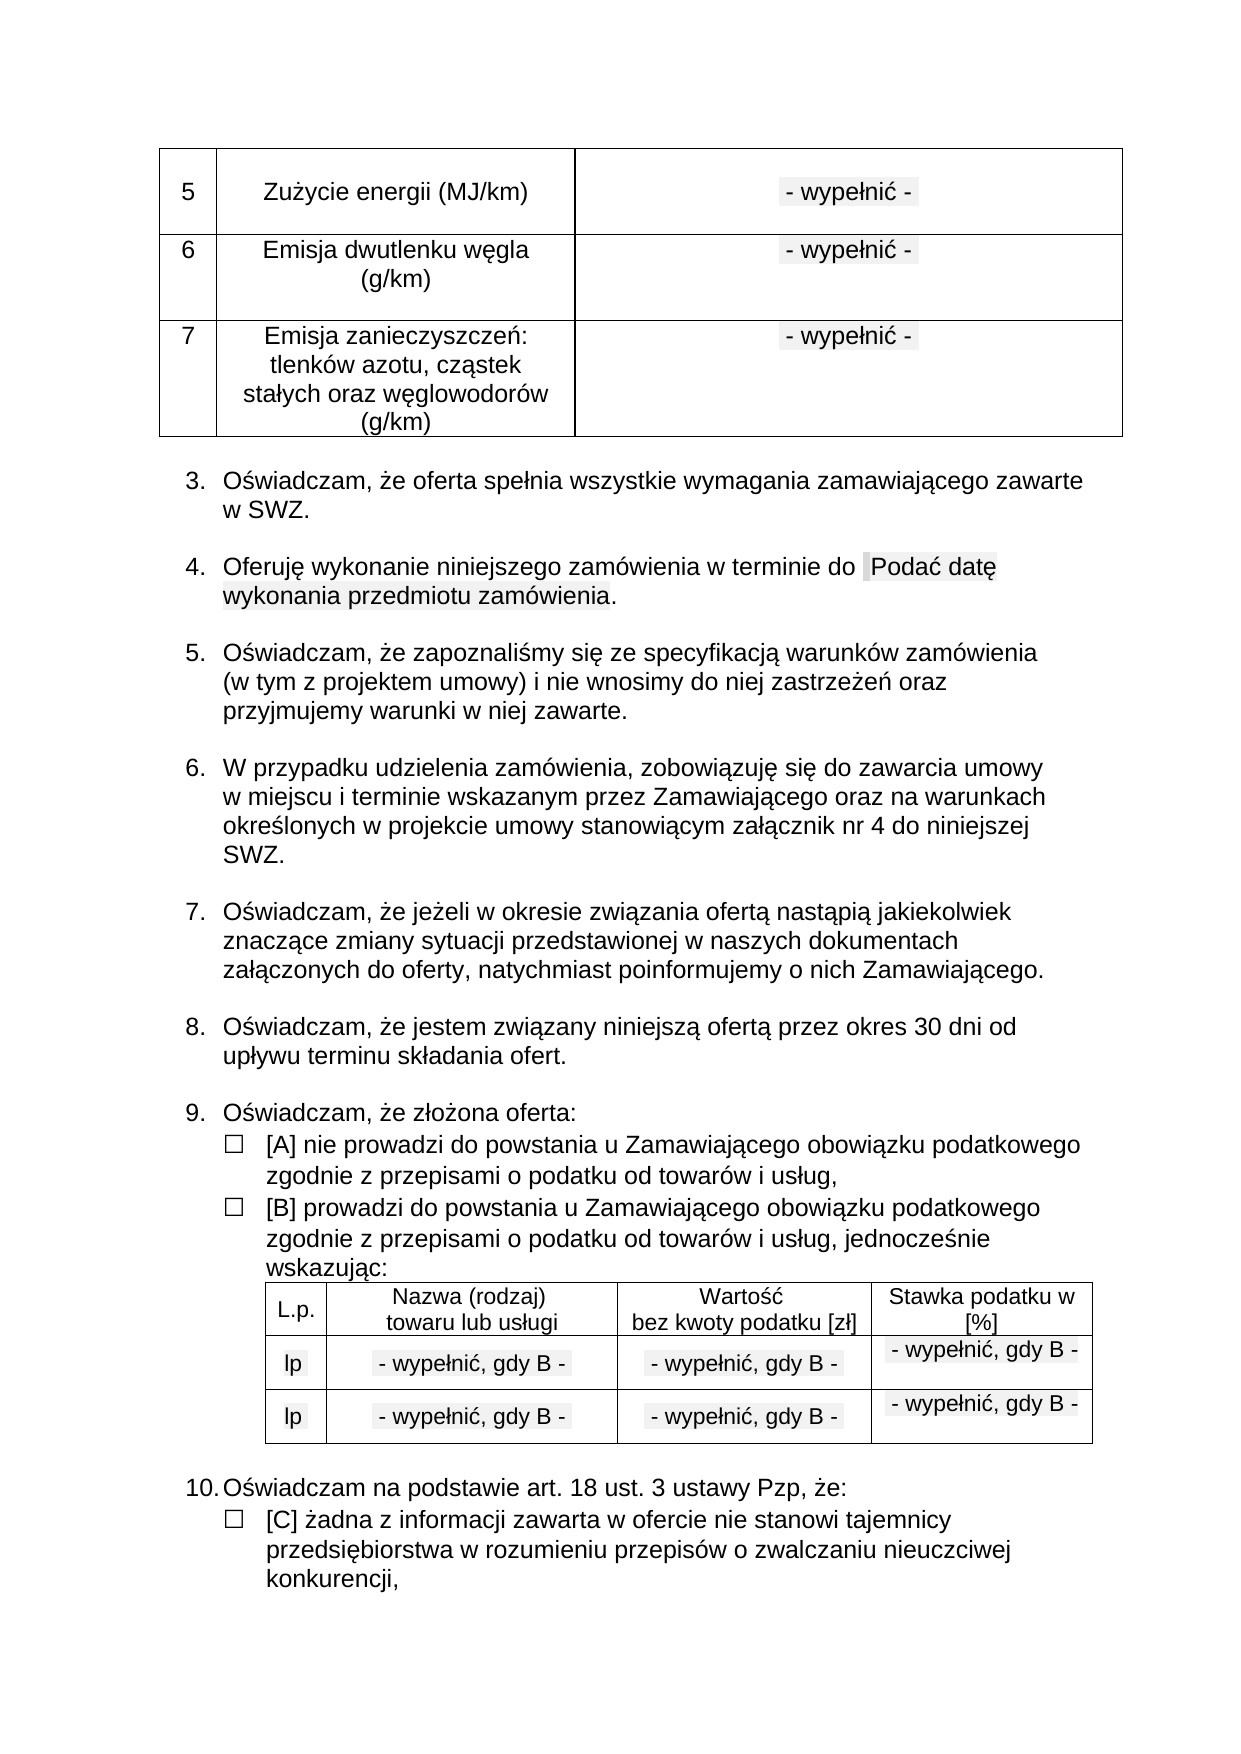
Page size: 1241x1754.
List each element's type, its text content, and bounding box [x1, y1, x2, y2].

table_cell Emisja zanieczyszczeń: tlenków azotu, cząstek stałych oraz węglowodorów (g/km) [217, 321, 574, 436]
list Oświadczam, że oferta spełnia wszystkie wymagania zamawiającego zawarte w SWZ. [185, 466, 1093, 523]
table_cell 5 [160, 149, 216, 234]
table_cell [266, 1390, 326, 1443]
table_header Wartość bez kwoty podatku [zł] [618, 1283, 871, 1335]
table_cell [872, 1336, 1092, 1389]
table_cell Zużycie energii (MJ/km) [217, 149, 574, 234]
list Oświadczam, że złożona oferta: [185, 1098, 1093, 1127]
table_cell [576, 149, 1122, 234]
table_cell [872, 1390, 1092, 1443]
table_cell [576, 321, 1122, 436]
table_cell [327, 1390, 617, 1443]
list [C] żadna z informacji zawarta w ofercie nie stanowi tajemnicy przedsiębiorstwa w rozumieniu przepisów o zwalczaniu nieuczciwej konkurencji, [223, 1501, 1093, 1593]
list W przypadku udzielenia zamówienia, zobowiązuję się do zawarcia umowy w miejscu i terminie wskazanym przez Zamawiającego oraz na warunkach określonych w projekcie umowy stanowiącym załącznik nr 4 do niniejszej SWZ. [185, 753, 1093, 868]
table_header Stawka podatku w [%] [872, 1283, 1092, 1335]
table_cell 6 [160, 235, 216, 320]
list Oświadczam, że jestem związany niniejszą ofertą przez okres 30 dni od upływu terminu składania ofert. [185, 1012, 1093, 1070]
list Oświadczam na podstawie art. 18 ust. 3 ustawy Pzp, że: [185, 1473, 1093, 1501]
list Oświadczam, że zapoznaliśmy się ze specyfikacją warunków zamówienia (w tym z projektem umowy) i nie wnosimy do niej zastrzeżeń oraz przyjmujemy warunki w niej zawarte. [185, 638, 1093, 725]
list [A] nie prowadzi do powstania u Zamawiającego obowiązku podatkowego zgodnie z przepisami o podatku od towarów i usług, [223, 1127, 1093, 1190]
table_cell [266, 1336, 326, 1389]
table_header L.p. [266, 1283, 326, 1335]
table_cell [618, 1390, 871, 1443]
table_cell 7 [160, 321, 216, 436]
table_cell [327, 1336, 617, 1389]
list Oświadczam, że jeżeli w okresie związania ofertą nastąpią jakiekolwiek znaczące zmiany sytuacji przedstawionej w naszych dokumentach załączonych do oferty, natychmiast poinformujemy o nich Zamawiającego. [185, 897, 1093, 983]
table_cell [576, 235, 1122, 320]
table_cell [618, 1336, 871, 1389]
table_header Nazwa (rodzaj) towaru lub usługi [327, 1283, 617, 1335]
list [B] prowadzi do powstania u Zamawiającego obowiązku podatkowego zgodnie z przepisami o podatku od towarów i usług, jednocześnie wskazując: [223, 1190, 1093, 1282]
table_cell Emisja dwutlenku węgla (g/km) [217, 235, 574, 320]
list Oferuję wykonanie niniejszego zamówienia w terminie do . [185, 552, 1093, 610]
